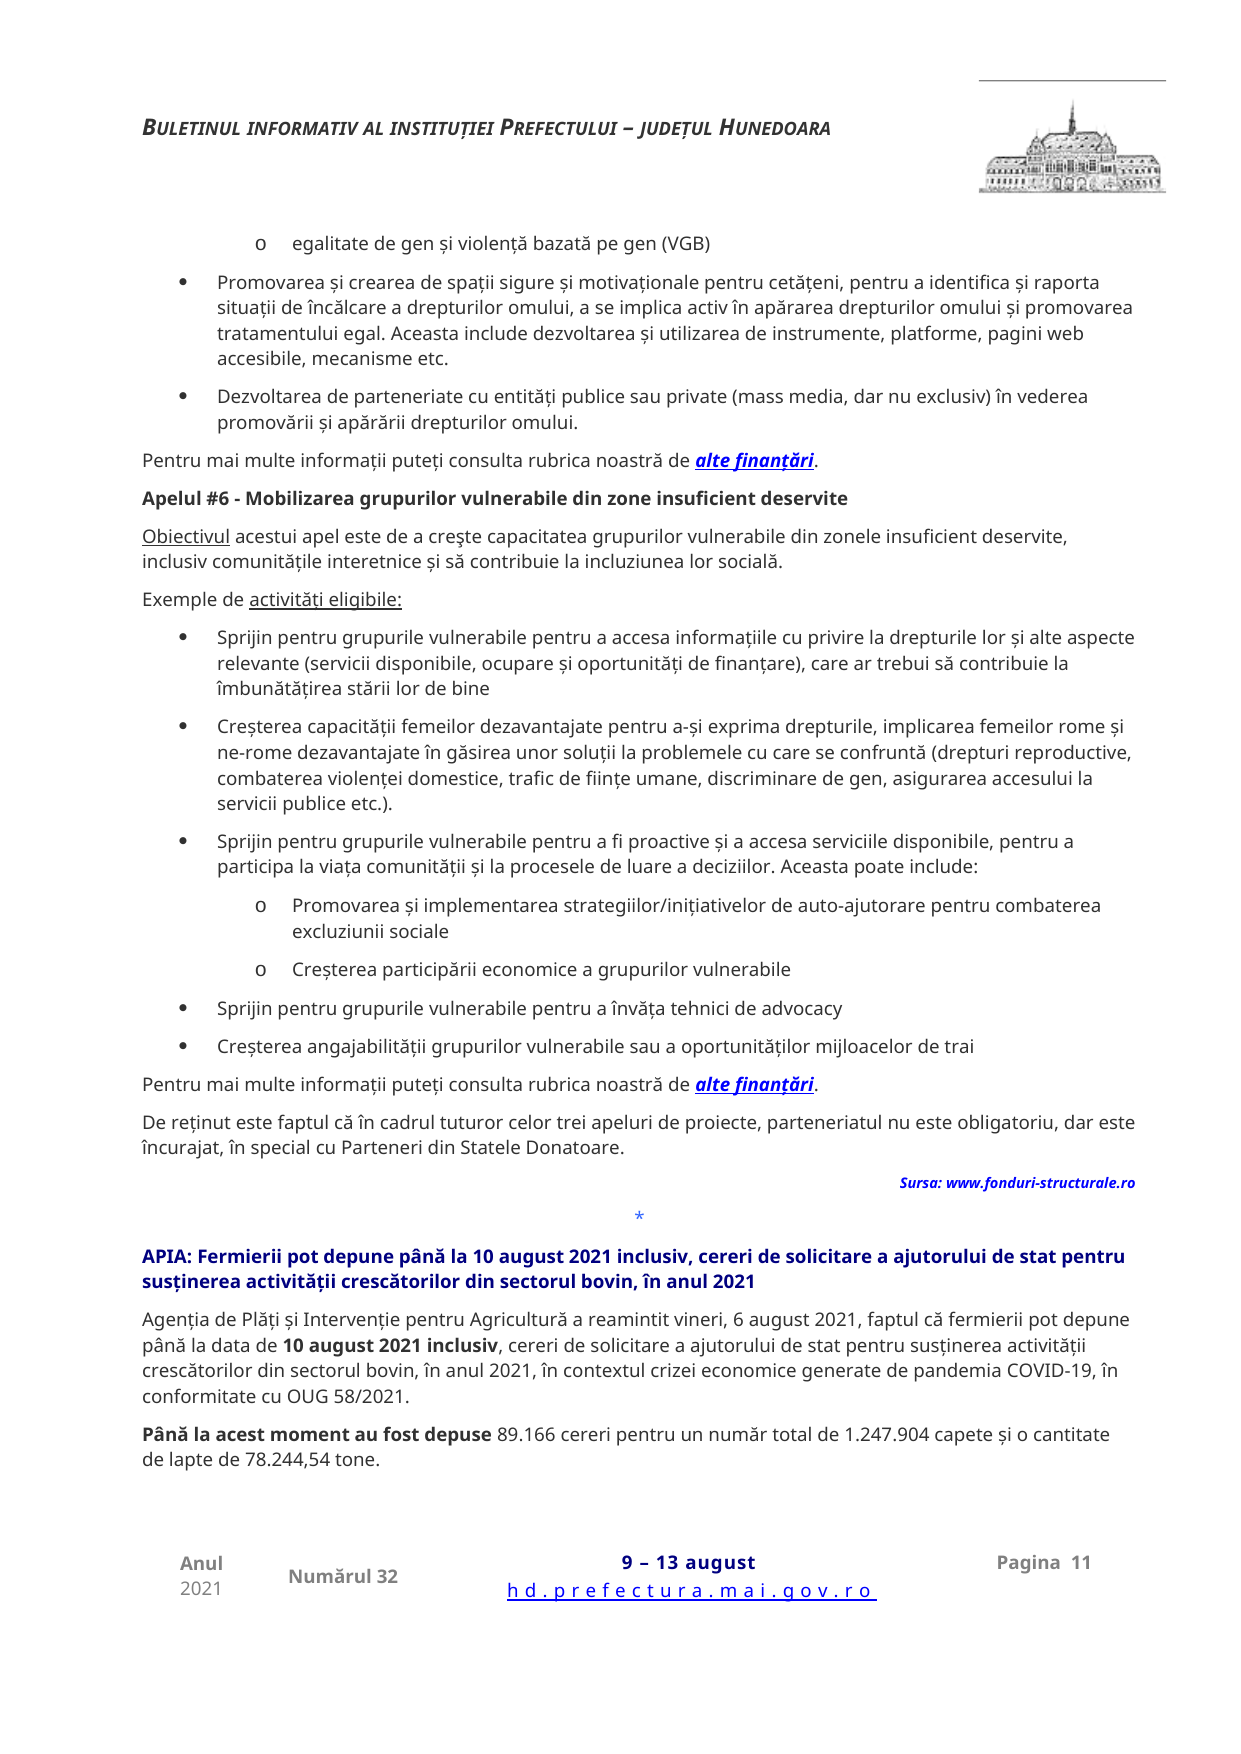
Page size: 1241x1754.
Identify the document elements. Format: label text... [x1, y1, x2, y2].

text Până la acest moment au fost depuse 89.166 cereri pentru un număr total de 1.247.904 capete și o cantitate de lapte de 78.244,54 tone. [142, 1421, 1137, 1472]
list Creșterea participării economice a grupurilor vulnerabile [254, 956, 1137, 983]
list Creșterea angajabilității grupurilor vulnerabile sau a oportunităților mijloacelor de trai [179, 1033, 1137, 1059]
text Agenția de Plăți și Intervenție pentru Agricultură a reamintit vineri, 6 august 2021, faptul că fermierii pot depune până la data de 10 august 2021 inclusiv, cereri de solicitare a ajutorului de stat pentru susținerea activității crescătorilor din sectorul bovin, în anul 2021, în contextul crizei economice generate de pandemia COVID-19, în conformitate cu OUG 58/2021. [142, 1307, 1137, 1409]
text Apelul #6 - Mobilizarea grupurilor vulnerabile din zone insuficient deservite [142, 485, 1137, 511]
text Exemple de activități eligibile: [142, 587, 1137, 612]
list Dezvoltarea de parteneriate cu entități publice sau private (mass media, dar nu exclusiv) în vederea promovării și apărării drepturilor omului. [179, 383, 1137, 434]
text Sursa: www.fonduri-structurale.ro [142, 1173, 1137, 1193]
list Sprijin pentru grupurile vulnerabile pentru a accesa informațiile cu privire la drepturile lor și alte aspecte relevante (servicii disponibile, ocupare și oportunități de finanțare), care ar trebui să contribuie la îmbunătățirea stării lor de bine [179, 625, 1137, 701]
text Obiectivul acestui apel este de a creşte capacitatea grupurilor vulnerabile din zonele insuficient deservite, inclusiv comunitățile interetnice și să contribuie la incluziunea lor socială. [142, 523, 1137, 574]
list egalitate de gen și violență bazată pe gen (VGB) [254, 230, 1137, 256]
list Promovarea și crearea de spații sigure și motivaționale pentru cetățeni, pentru a identifica și raporta situații de încălcare a drepturilor omului, a se implica activ în apărarea drepturilor omului și promovarea tratamentului egal. Aceasta include dezvoltarea și utilizarea de instrumente, platforme, pagini web accesibile, mecanisme etc. [179, 269, 1137, 371]
list Creşterea capacităţii femeilor dezavantajate pentru a-și exprima drepturile, implicarea femeilor rome și ne-rome dezavantajate în găsirea unor soluții la problemele cu care se confruntă (drepturi reproductive, combaterea violenței domestice, trafic de fiinţe umane, discriminare de gen, asigurarea accesului la servicii publice etc.). [179, 714, 1137, 816]
text * [142, 1205, 1137, 1231]
text De reținut este faptul că în cadrul tuturor celor trei apeluri de proiecte, parteneriatul nu este obligatoriu, dar este încurajat, în special cu Parteneri din Statele Donatoare. [142, 1109, 1137, 1160]
text Pentru mai multe informații puteți consulta rubrica noastră de alte finanțări. [142, 447, 1137, 473]
picture [978, 80, 1167, 212]
list Sprijin pentru grupurile vulnerabile pentru a fi proactive și a accesa serviciile disponibile, pentru a participa la viața comunității și la procesele de luare a deciziilor. Aceasta poate include: [179, 828, 1137, 879]
text Pentru mai multe informații puteți consulta rubrica noastră de alte finanțări. [142, 1071, 1137, 1097]
list Sprijin pentru grupurile vulnerabile pentru a învăța tehnici de advocacy [179, 995, 1137, 1021]
list Promovarea și implementarea strategiilor/inițiativelor de auto-ajutorare pentru combaterea excluziunii sociale [254, 892, 1137, 944]
text APIA: Fermierii pot depune până la 10 august 2021 inclusiv, cereri de solicitare a ajutorului de stat pentru susținerea activității crescătorilor din sectorul bovin, în anul 2021 [142, 1243, 1137, 1294]
